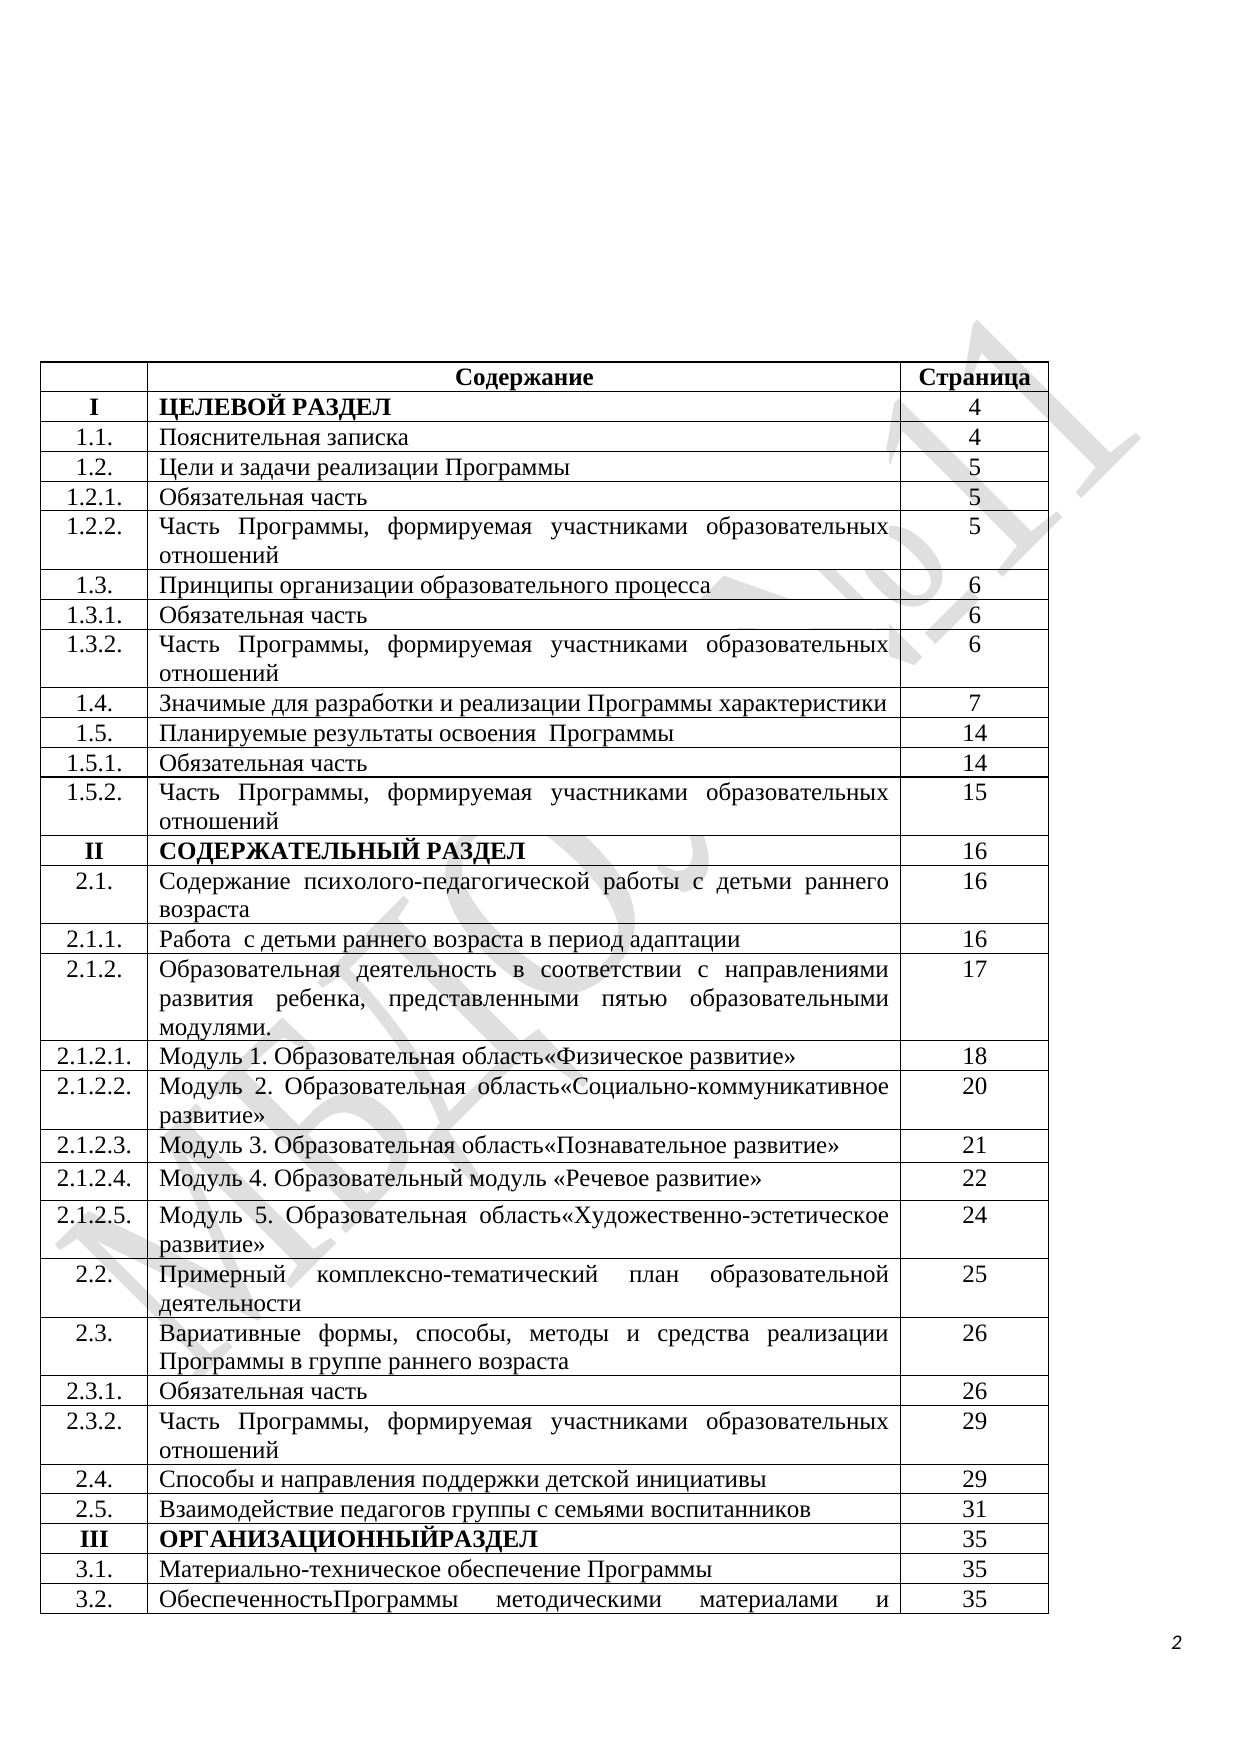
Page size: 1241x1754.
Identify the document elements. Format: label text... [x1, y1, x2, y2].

table_cell Модуль 5. Образовательная область«Художественно-эстетическое развитие» [148, 1201, 900, 1258]
table_cell 3.1. [41, 1554, 147, 1583]
table_cell 24 [901, 1201, 1048, 1258]
table_cell 16 [901, 836, 1048, 865]
table_cell 35 [901, 1524, 1048, 1553]
table_cell 5 [901, 452, 1048, 481]
table_cell 1.2. [41, 452, 147, 481]
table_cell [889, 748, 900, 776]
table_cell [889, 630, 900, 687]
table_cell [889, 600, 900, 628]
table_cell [148, 1584, 900, 1612]
table_cell 1.1. [41, 422, 147, 451]
table_cell 21 [901, 1130, 1048, 1162]
table_cell I [41, 392, 147, 421]
table_cell 6 [901, 600, 1048, 628]
table_cell 2.3. [41, 1318, 147, 1375]
table_cell 2.2. [41, 1259, 147, 1317]
table_cell Модуль 4. Образовательный модуль «Речевое развитие» [148, 1163, 900, 1199]
table_cell 2.1.2.4. [41, 1163, 147, 1199]
table_cell 14 [901, 718, 1048, 747]
table_cell ОРГАНИЗАЦИОННЫЙРАЗДЕЛ [148, 1524, 900, 1553]
table_cell 14 [901, 748, 1048, 776]
table_cell 7 [901, 688, 1048, 717]
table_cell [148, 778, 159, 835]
table_cell СОДЕРЖАТЕЛЬНЫЙ РАЗДЕЛ [148, 836, 900, 865]
table_cell 2.3.1. [41, 1376, 147, 1405]
table_cell Модуль 1. Образовательная область«Физическое развитие» [148, 1041, 900, 1070]
table_cell 2.1.2.1. [41, 1041, 147, 1070]
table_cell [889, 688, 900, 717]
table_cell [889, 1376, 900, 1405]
table_cell 3.2. [41, 1584, 147, 1612]
table_cell 35 [901, 1584, 1048, 1612]
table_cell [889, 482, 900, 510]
table_cell Содержание психолого-педагогической работы с детьми раннего возраста [148, 866, 900, 923]
table_cell 1.3.1. [41, 600, 147, 628]
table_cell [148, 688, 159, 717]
table_cell 2.1.2.2. [41, 1071, 147, 1129]
table_cell 2.5. [41, 1494, 147, 1523]
table_cell 1.4. [41, 688, 147, 717]
table_cell 6 [901, 570, 1048, 599]
table_cell 4 [901, 422, 1048, 451]
table_cell 6 [901, 630, 1048, 687]
table_cell Способы и направления поддержки детской инициативы [148, 1465, 900, 1493]
table_cell Модуль 3. Образовательная область«Познавательное развитие» [148, 1130, 900, 1162]
table_cell 4 [901, 392, 1048, 421]
table_header Страница [901, 363, 1048, 391]
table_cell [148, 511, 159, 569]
table_cell 22 [901, 1163, 1048, 1199]
table_header [41, 363, 147, 391]
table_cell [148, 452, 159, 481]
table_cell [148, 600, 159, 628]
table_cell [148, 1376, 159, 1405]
table_cell Работа с детьми раннего возраста в период адаптации [148, 924, 900, 953]
table_cell 1.2.2. [41, 511, 147, 569]
table_cell 26 [901, 1318, 1048, 1375]
table_cell Пояснительная записка [148, 422, 900, 451]
table_cell Образовательная деятельность в соответствии с направлениями развития ребенка, представленными пятью образовательными модулями. [148, 954, 900, 1040]
table_cell 5 [901, 482, 1048, 510]
table_cell II [41, 836, 147, 865]
table_cell 1.5.2. [41, 778, 147, 835]
table_cell 2.1.1. [41, 924, 147, 953]
table_cell 2.1.2.5. [41, 1201, 147, 1258]
table_cell 26 [901, 1376, 1048, 1405]
table_cell 29 [901, 1406, 1048, 1463]
table_cell 1.2.1. [41, 482, 147, 510]
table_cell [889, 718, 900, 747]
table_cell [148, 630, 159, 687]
table_cell Модуль 2. Образовательная область«Социально-коммуникативное развитие» [148, 1071, 900, 1129]
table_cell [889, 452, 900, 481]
table_cell 15 [901, 778, 1048, 835]
table_cell ЦЕЛЕВОЙ РАЗДЕЛ [148, 392, 900, 421]
table_cell Взаимодействие педагогов группы с семьями воспитанников [148, 1494, 900, 1523]
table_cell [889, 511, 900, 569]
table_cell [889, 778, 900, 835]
table_cell 20 [901, 1071, 1048, 1129]
table_cell 1.3. [41, 570, 147, 599]
table_cell 1.5.1. [41, 748, 147, 776]
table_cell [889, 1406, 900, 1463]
table_header Содержание [148, 363, 900, 391]
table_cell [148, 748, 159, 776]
table_cell Примерный комплексно-тематический план образовательной деятельности [148, 1259, 900, 1317]
table_cell Материально-техническое обеспечение Программы [148, 1554, 900, 1583]
table_cell 35 [901, 1554, 1048, 1583]
table_cell 1.3.2. [41, 630, 147, 687]
table_cell Вариативные формы, способы, методы и средства реализации Программы в группе раннего возраста [148, 1318, 900, 1375]
table_cell 5 [901, 511, 1048, 569]
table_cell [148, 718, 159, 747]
table_cell 18 [901, 1041, 1048, 1070]
table_cell 29 [901, 1465, 1048, 1493]
table_cell 2.1.2. [41, 954, 147, 1040]
table_cell 25 [901, 1259, 1048, 1317]
table_cell 16 [901, 924, 1048, 953]
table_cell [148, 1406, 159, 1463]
table_cell 2.3.2. [41, 1406, 147, 1463]
table_cell 2.1.2.3. [41, 1130, 147, 1162]
table_cell Принципы организации образовательного процесса [148, 570, 900, 599]
table_cell 17 [901, 954, 1048, 1040]
table_cell 16 [901, 866, 1048, 923]
table_cell 31 [901, 1494, 1048, 1523]
table_cell 2.1. [41, 866, 147, 923]
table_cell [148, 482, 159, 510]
table_cell III [41, 1524, 147, 1553]
table_cell 2.4. [41, 1465, 147, 1493]
table_cell 1.5. [41, 718, 147, 747]
